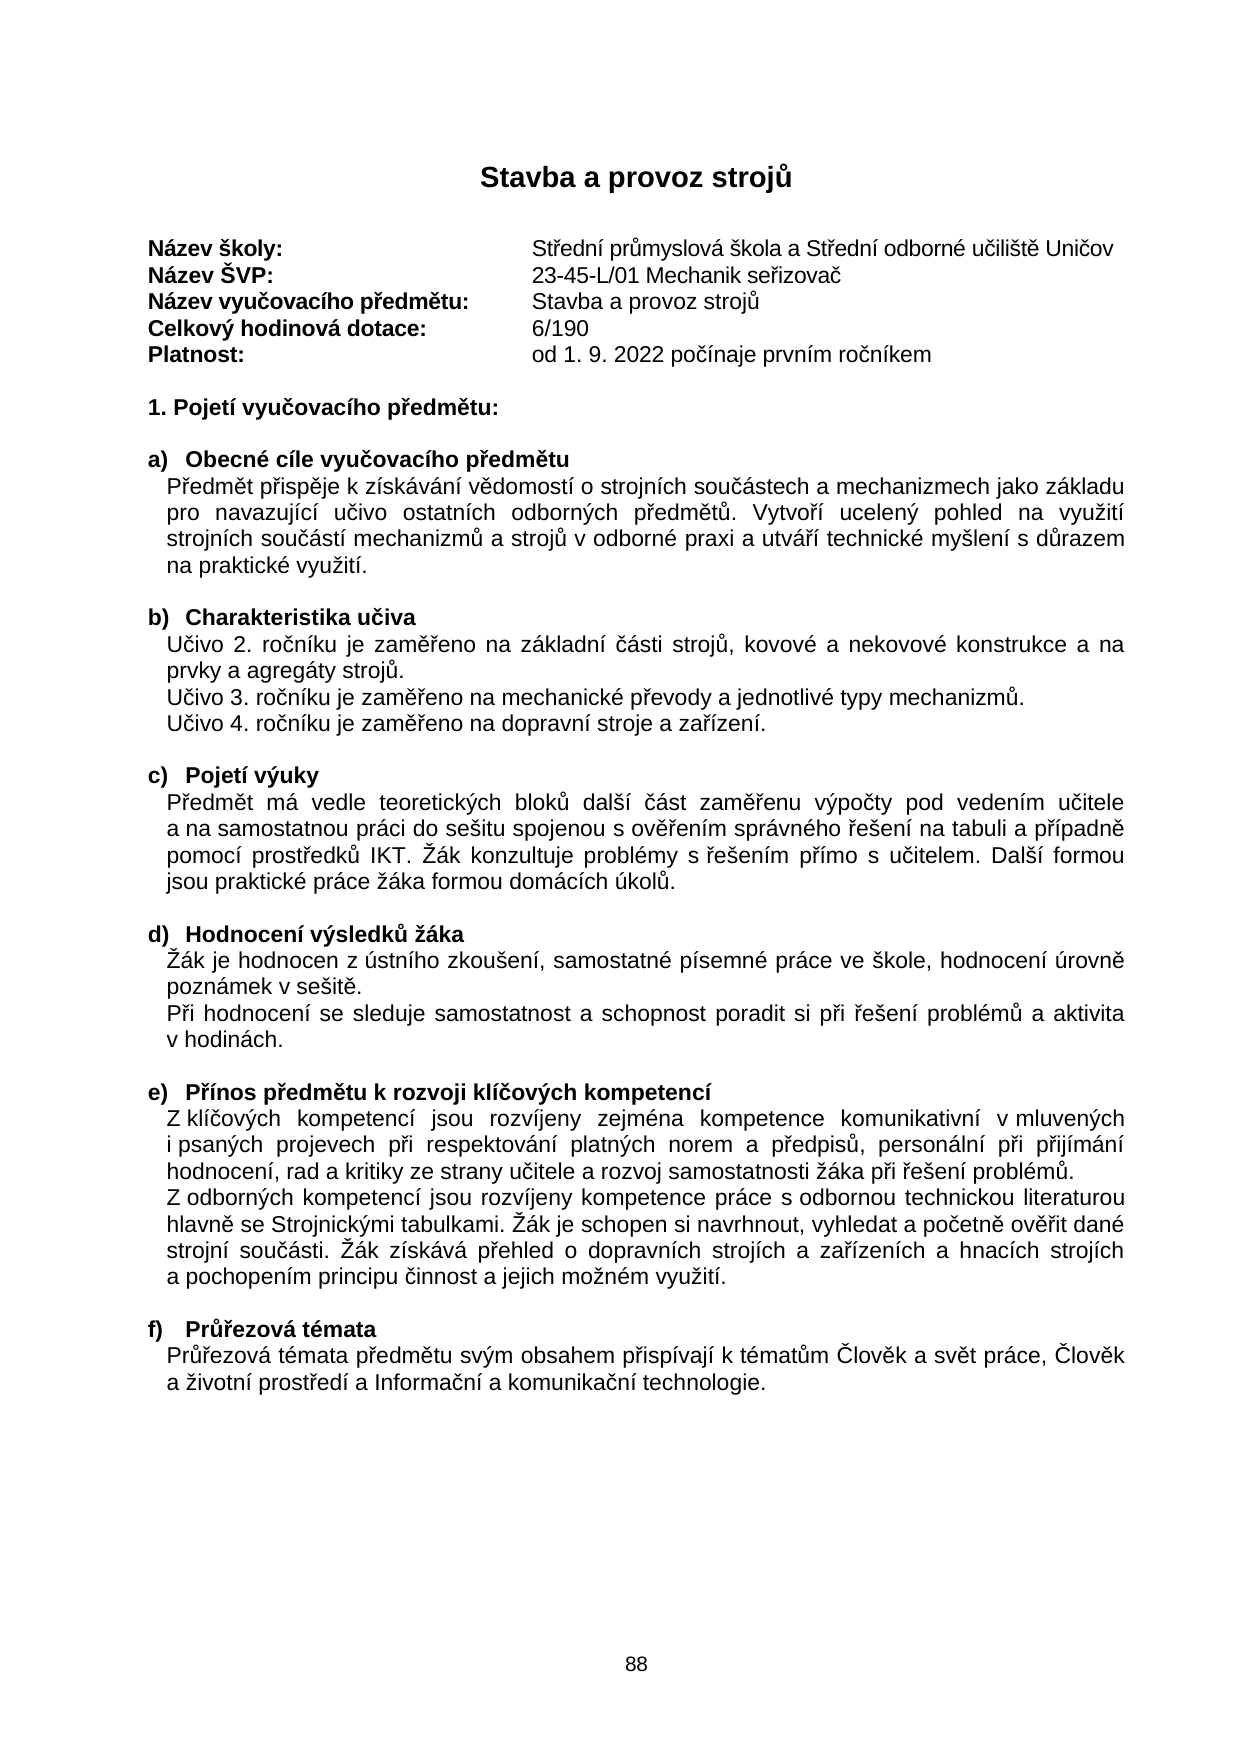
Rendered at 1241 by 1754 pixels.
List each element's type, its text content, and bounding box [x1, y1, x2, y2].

text Při hodnocení se sleduje samostatnost a schopnost poradit si při řešení problémů a aktivita v hodinách. [166, 1000, 1125, 1052]
text Učivo 4. ročníku je zaměřeno na dopravní stroje a zařízení. [166, 710, 1125, 736]
text Předmět přispěje k získávání vědomostí o strojních součástech a mechanizmech jako základu pro navazující učivo ostatních odborných předmětů. Vytvoří ucelený pohled na využití strojních součástí mechanizmů a strojů v odborné praxi a utváří technické myšlení s důrazem na praktické využití. [166, 473, 1125, 578]
text Předmět má vedle teoretických bloků další část zaměřenu výpočty pod vedením učitele a na samostatnou práci do sešitu spojenou s ověřením správného řešení na tabuli a případně pomocí prostředků IKT. Žák konzultuje problémy s řešením přímo s učitelem. Další formou jsou praktické práce žáka formou domácích úkolů. [166, 789, 1125, 894]
text Název školy: Střední průmyslová škola a Střední odborné učiliště Uničov [148, 235, 1125, 262]
text Z odborných kompetencí jsou rozvíjeny kompetence práce s odbornou technickou literaturou hlavně se Strojnickými tabulkami. Žák je schopen si navrhnout, vyhledat a početně ověřit dané strojní součásti. Žák získává přehled o dopravních strojích a zařízeních a hnacích strojích a pochopením principu činnost a jejich možném využití. [166, 1184, 1125, 1289]
text Z klíčových kompetencí jsou rozvíjeny zejména kompetence komunikativní v mluvených i psaných projevech při respektování platných norem a předpisů, personální při přijímání hodnocení, rad a kritiky ze strany učitele a rozvoj samostatnosti žáka při řešení problémů. [166, 1105, 1125, 1184]
list Hodnocení výsledků žáka [148, 921, 1125, 947]
list Průřezová témata [148, 1316, 1125, 1342]
text Žák je hodnocen z ústního zkoušení, samostatné písemné práce ve škole, hodnocení úrovně poznámek v sešitě. [166, 947, 1125, 1000]
text Učivo 3. ročníku je zaměřeno na mechanické převody a jednotlivé typy mechanizmů. [166, 683, 1125, 710]
text Platnost: od 1. 9. 2022 počínaje prvním ročníkem [148, 341, 1125, 367]
text 1. Pojetí vyučovacího předmětu: [148, 393, 1125, 420]
list Přínos předmětu k rozvoji klíčových kompetencí [148, 1079, 1125, 1105]
text Název vyučovacího předmětu: Stavba a provoz strojů [148, 288, 1125, 314]
text Průřezová témata předmětu svým obsahem přispívají k tématům Člověk a svět práce, Člověk a životní prostředí a Informační a komunikační technologie. [166, 1342, 1125, 1395]
list Charakteristika učiva [148, 604, 1125, 631]
list Pojetí výuky [148, 762, 1125, 789]
subtitle Stavba a provoz strojů [148, 160, 1125, 194]
list Obecné cíle vyučovacího předmětu [148, 446, 1125, 473]
text Celkový hodinová dotace: 6/190 [148, 314, 1125, 341]
text Název ŠVP: 23-45-L/01 Mechanik seřizovač [148, 262, 1125, 288]
text Učivo 2. ročníku je zaměřeno na základní části strojů, kovové a nekovové konstrukce a na prvky a agregáty strojů. [166, 631, 1125, 683]
